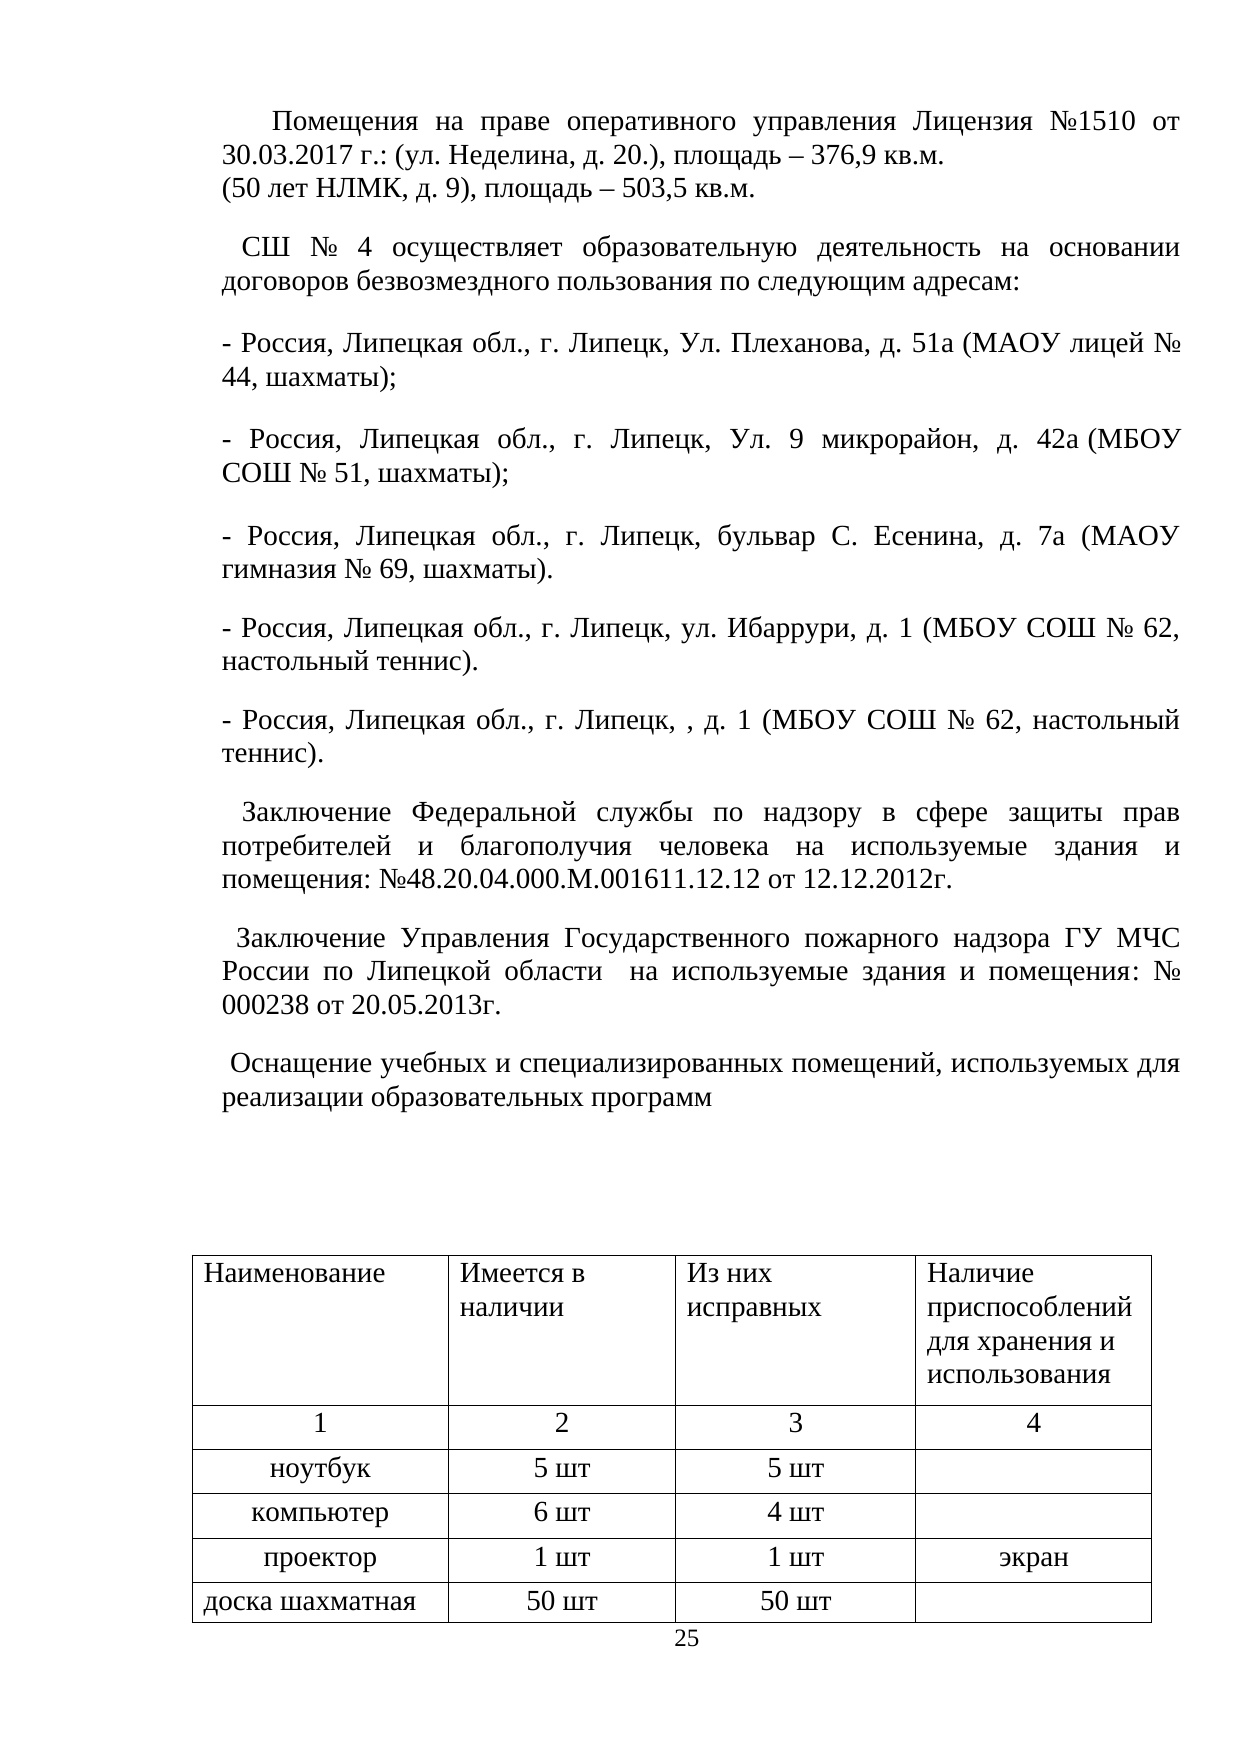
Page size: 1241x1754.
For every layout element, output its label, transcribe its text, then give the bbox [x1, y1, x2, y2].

table_cell компьютер [193, 1494, 448, 1538]
text Помещения на праве оперативного управления Лицензия №1510 от 30.03.2017 г.: (ул. Неделина, д. 20.), площадь – 376,9 кв.м. [222, 103, 1181, 171]
table_cell 4 [916, 1406, 1151, 1449]
table_cell 5 шт [449, 1450, 675, 1493]
table_cell 6 шт [449, 1494, 675, 1538]
table_header Имеется в наличии [449, 1256, 675, 1404]
text - Россия, Липецкая обл., г. Липецк, ул. Ибаррури, д. 1 (МБОУ СОШ № 62, настольный теннис). [222, 610, 1181, 677]
text СШ № 4 осуществляет образовательную деятельность на основании договоров безвозмездного пользования по следующим адресам: [222, 229, 1181, 296]
text Заключение Управления Государственного пожарного надзора ГУ МЧС России по Липецкой области на используемые здания и помещения: № 000238 от 20.05.2013г. [222, 920, 1181, 1020]
text - Россия, Липецкая обл., г. Липецк, , д. 1 (МБОУ СОШ № 62, настольный теннис). [222, 702, 1181, 769]
table_cell проектор [193, 1539, 448, 1582]
text Заключение Федеральной службы по надзору в сфере защиты прав потребителей и благополучия человека на используемые здания и помещения: №48.20.04.000.М.001611.12.12 от 12.12.2012г. [222, 794, 1181, 895]
text - Россия, Липецкая обл., г. Липецк, Ул. 9 микрорайон, д. 42а (МБОУ СОШ № 51, шахматы); [222, 422, 1181, 489]
table_cell [916, 1450, 1151, 1493]
table_cell [916, 1583, 1151, 1622]
table_cell экран [916, 1539, 1151, 1582]
text (50 лет НЛМК, д. 9), площадь – 503,5 кв.м. [222, 171, 1181, 204]
text Оснащение учебных и специализированных помещений, используемых для реализации образовательных программ [222, 1045, 1181, 1112]
text - Россия, Липецкая обл., г. Липецк, Ул. Плеханова, д. 51а (МАОУ лицей № 44, шахматы); [222, 325, 1181, 392]
text - Россия, Липецкая обл., г. Липецк, бульвар С. Есенина, д. 7а (МАОУ гимназия № 69, шахматы). [222, 518, 1181, 585]
table_cell 2 [449, 1406, 675, 1449]
table_cell 1 шт [449, 1539, 675, 1582]
table_header Наличие приспособлений для хранения и использования [916, 1256, 1151, 1404]
table_cell 50 шт [449, 1583, 675, 1622]
table_cell [916, 1494, 1151, 1538]
table_cell 4 шт [676, 1494, 915, 1538]
table_header Из них исправных [676, 1256, 915, 1404]
table_cell 50 шт [676, 1583, 915, 1622]
table_cell ноутбук [193, 1450, 448, 1493]
table_cell 1 [193, 1406, 448, 1449]
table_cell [193, 1583, 448, 1622]
table_cell 5 шт [676, 1450, 915, 1493]
table_cell 3 [676, 1406, 915, 1449]
table_header Наименование [193, 1256, 448, 1404]
table_cell 1 шт [676, 1539, 915, 1582]
